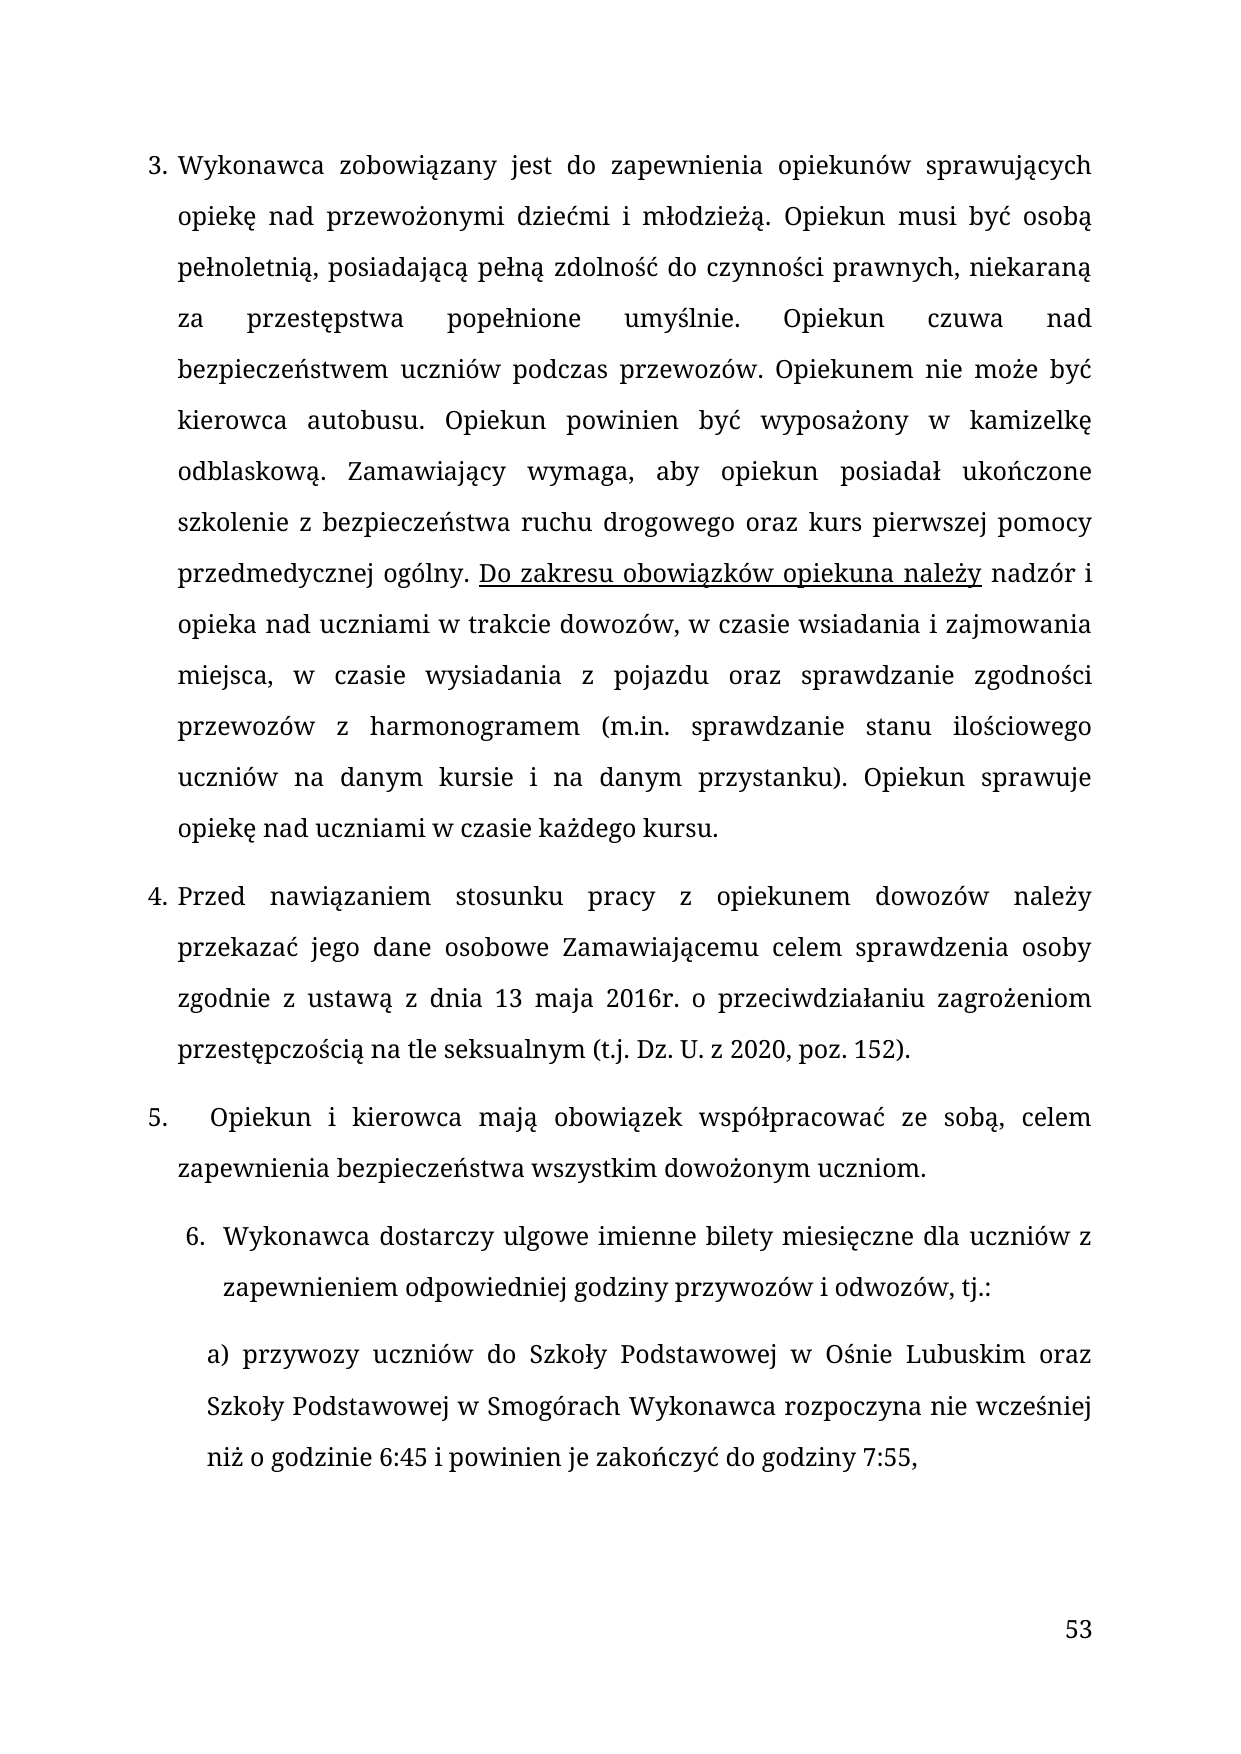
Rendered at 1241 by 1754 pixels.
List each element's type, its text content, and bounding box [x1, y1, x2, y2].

text a) przywozy uczniów do Szkoły Podstawowej w Ośnie Lubuskim oraz Szkoły Podstawowej w Smogórach Wykonawca rozpoczyna nie wcześniej niż o godzinie 6:45 i powinien je zakończyć do godziny 7:55, [207, 1337, 1093, 1473]
list Wykonawca zobowiązany jest do zapewnienia opiekunów sprawujących opiekę nad przewożonymi dziećmi i młodzieżą. Opiekun musi być osobą pełnoletnią, posiadającą pełną zdolność do czynności prawnych, niekaraną za przestępstwa popełnione umyślnie. Opiekun czuwa nad bezpieczeństwem uczniów podczas przewozów. Opiekunem nie może być kierowca autobusu. Opiekun powinien być wyposażony w kamizelkę odblaskową. Zamawiający wymaga, aby opiekun posiadał ukończone szkolenie z bezpieczeństwa ruchu drogowego oraz kurs pierwszej pomocy przedmedycznej ogólny. Do zakresu obowiązków opiekuna należy nadzór i opieka nad uczniami w trakcie dowozów, w czasie wsiadania i zajmowania miejsca, w czasie wysiadania z pojazdu oraz sprawdzanie zgodności przewozów z harmonogramem (m.in. sprawdzanie stanu ilościowego uczniów na danym kursie i na danym przystanku). Opiekun sprawuje opiekę nad uczniami w czasie każdego kursu. [148, 148, 1093, 845]
list Opiekun i kierowca mają obowiązek współpracować ze sobą, celem zapewnienia bezpieczeństwa wszystkim dowożonym uczniom. [148, 1100, 1093, 1185]
list Wykonawca dostarczy ulgowe imienne bilety miesięczne dla uczniów z zapewnieniem odpowiedniej godziny przywozów i odwozów, tj.: [185, 1218, 1093, 1303]
list Przed nawiązaniem stosunku pracy z opiekunem dowozów należy przekazać jego dane osobowe Zamawiającemu celem sprawdzenia osoby zgodnie z ustawą z dnia 13 maja 2016r. o przeciwdziałaniu zagrożeniom przestępczością na tle seksualnym (t.j. Dz. U. z 2020, poz. 152). [148, 879, 1093, 1066]
